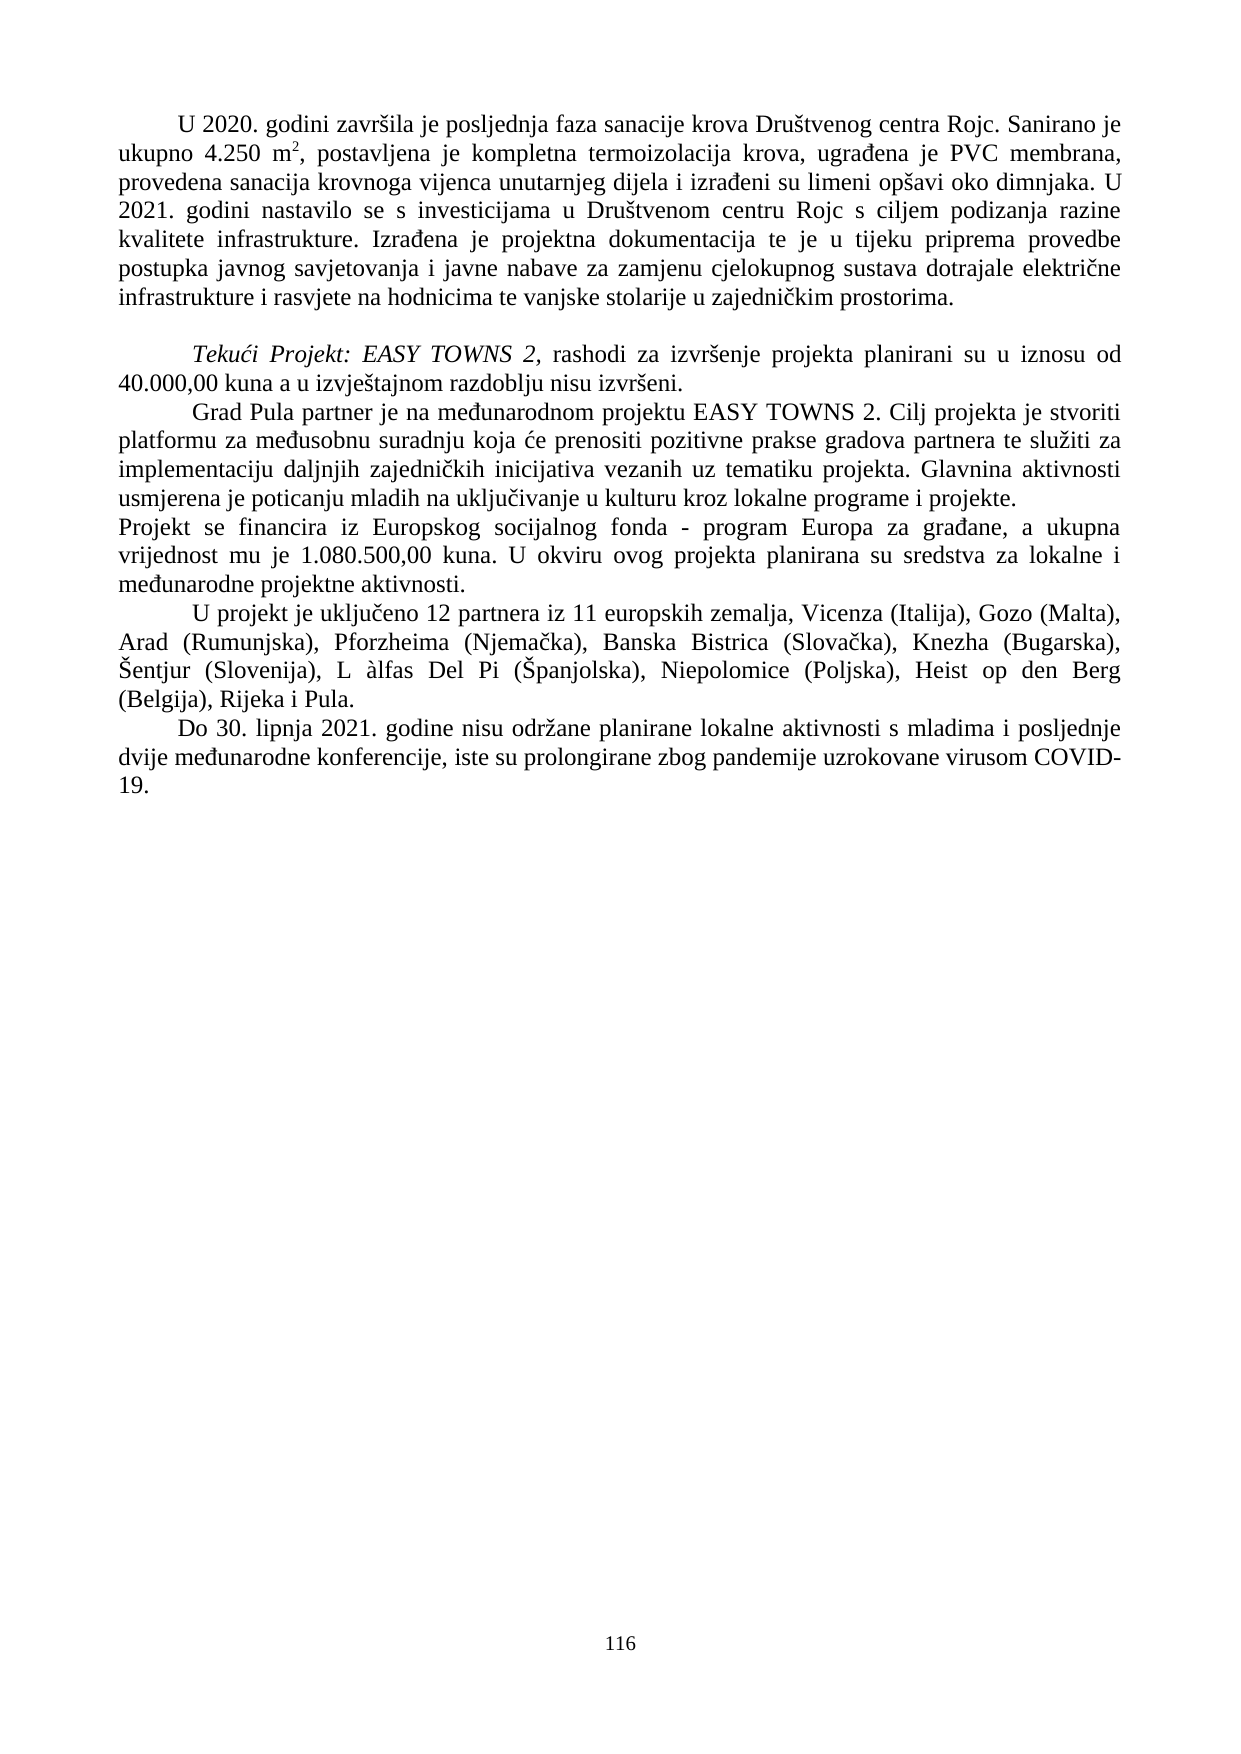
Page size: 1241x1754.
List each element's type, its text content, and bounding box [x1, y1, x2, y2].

text Projekt se financira iz Europskog socijalnog fonda - program Europa za građane, a ukupna vrijednost mu je 1.080.500,00 kuna. U okviru ovog projekta planirana su sredstva za lokalne i međunarodne projektne aktivnosti. [118, 512, 1122, 598]
text U projekt je uključeno 12 partnera iz 11 europskih zemalja, Vicenza (Italija), Gozo (Malta), Arad (Rumunjska), Pforzheima (Njemačka), Banska Bistrica (Slovačka), Knezha (Bugarska), Šentjur (Slovenija), L àlfas Del Pi (Španjolska), Niepolomice (Poljska), Heist op den Berg (Belgija), Rijeka i Pula. [118, 598, 1122, 713]
subtitle U 2020. godini završila je posljednja faza sanacije krova Društvenog centra Rojc. Sanirano je ukupno 4.250 m2, postavljena je kompletna termoizolacija krova, ugrađena je PVC membrana, provedena sanacija krovnoga vijenca unutarnjeg dijela i izrađeni su limeni opšavi oko dimnjaka. U 2021. godini nastavilo se s investicijama u Društvenom centru Rojc s ciljem podizanja razine kvalitete infrastrukture. Izrađena je projektna dokumentacija te je u tijeku priprema provedbe postupka javnog savjetovanja i javne nabave za zamjenu cjelokupnog sustava dotrajale električne infrastrukture i rasvjete na hodnicima te vanjske stolarije u zajedničkim prostorima. [118, 167, 1122, 310]
text Grad Pula partner je na međunarodnom projektu EASY TOWNS 2. Cilj projekta je stvoriti platformu za međusobnu suradnju koja će prenositi pozitivne prakse gradova partnera te služiti za implementaciju daljnjih zajedničkih inicijativa vezanih uz tematiku projekta. Glavnina aktivnosti usmjerena je poticanju mladih na uključivanje u kulturu kroz lokalne programe i projekte. [118, 397, 1122, 512]
text Do 30. lipnja 2021. godine nisu održane planirane lokalne aktivnosti s mladima i posljednje dvije međunarodne konferencije, iste su prolongirane zbog pandemije uzrokovane virusom COVID-19. [118, 713, 1122, 799]
text Tekući Projekt: EASY TOWNS 2, rashodi za izvršenje projekta planirani su u iznosu od 40.000,00 kuna a u izvještajnom razdoblju nisu izvršeni. [118, 339, 1122, 397]
subtitle U 2020. godini završila je posljednja faza sanacije krova Društvenog centra Rojc. Sanirano je ukupno 4.250 m2, postavljena je kompletna termoizolacija krova, ugrađena je PVC membrana, provedena sanacija krovnoga vijenca unutarnjeg dijela i izrađeni su limeni opšavi oko dimnjaka. U 2021. godini nastavilo se s investicijama u Društvenom centru Rojc s ciljem podizanja razine kvalitete infrastrukture. Izrađena je projektna dokumentacija te je u tijeku priprema provedbe postupka javnog savjetovanja i javne nabave za zamjenu cjelokupnog sustava dotrajale električne infrastrukture i rasvjete na hodnicima te vanjske stolarije u zajedničkim prostorima. [118, 109, 1122, 167]
